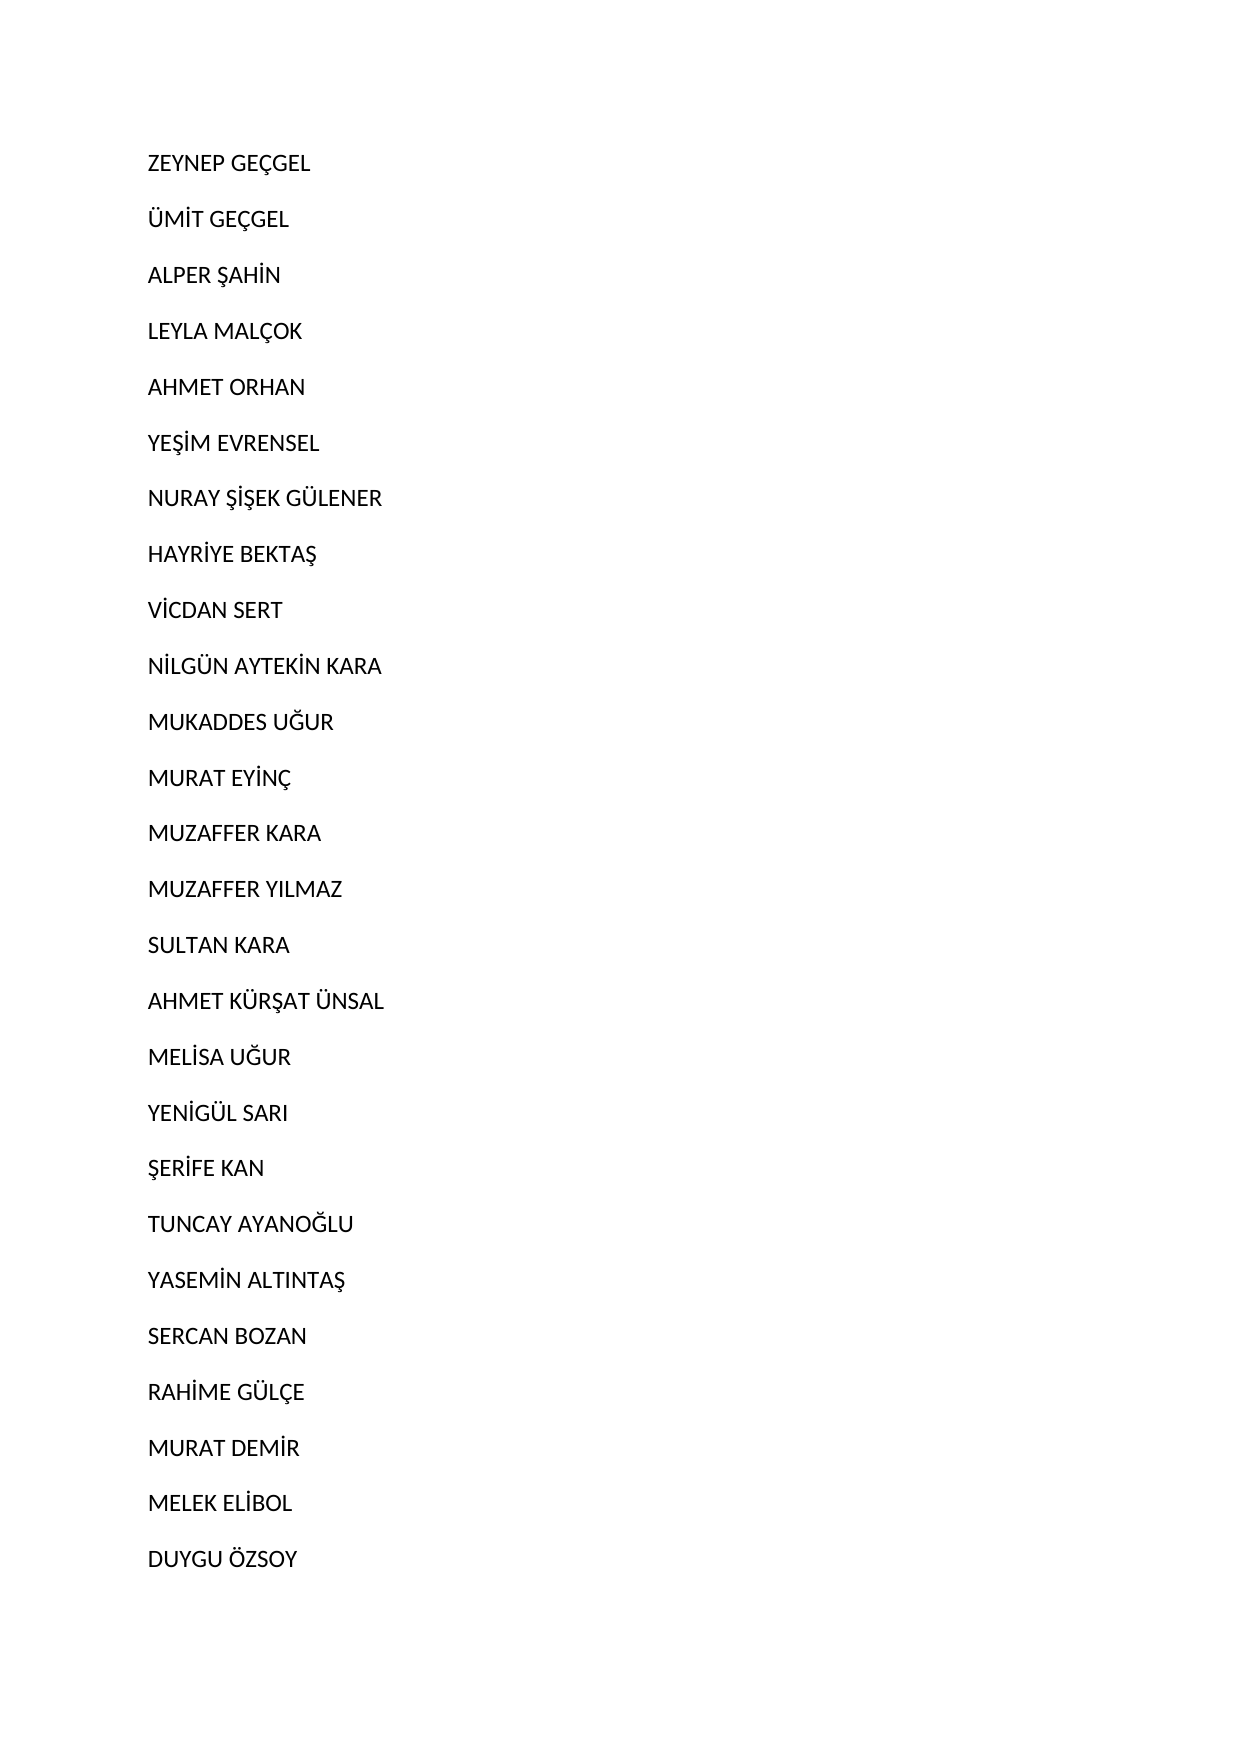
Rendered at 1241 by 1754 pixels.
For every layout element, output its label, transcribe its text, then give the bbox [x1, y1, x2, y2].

text AHMET ORHAN [148, 371, 1093, 401]
text TUNCAY AYANOĞLU [148, 1208, 1093, 1239]
text SERCAN BOZAN [148, 1320, 1093, 1351]
text NİLGÜN AYTEKİN KARA [148, 650, 1093, 681]
text ÜMİT GEÇGEL [148, 203, 1093, 234]
text ZEYNEP GEÇGEL [148, 148, 1093, 178]
text VİCDAN SERT [148, 594, 1093, 625]
text MUZAFFER KARA [148, 818, 1093, 848]
text NURAY ŞİŞEK GÜLENER [148, 483, 1093, 513]
text YENİGÜL SARI [148, 1097, 1093, 1127]
text RAHİME GÜLÇE [148, 1376, 1093, 1406]
text MUZAFFER YILMAZ [148, 873, 1093, 904]
text AHMET KÜRŞAT ÜNSAL [148, 985, 1093, 1016]
text MURAT EYİNÇ [148, 762, 1093, 792]
text LEYLA MALÇOK [148, 315, 1093, 346]
text MUKADDES UĞUR [148, 706, 1093, 736]
text YEŞİM EVRENSEL [148, 427, 1093, 457]
text MELİSA UĞUR [148, 1041, 1093, 1071]
text HAYRİYE BEKTAŞ [148, 538, 1093, 569]
text MELEK ELİBOL [148, 1488, 1093, 1518]
text MURAT DEMİR [148, 1432, 1093, 1462]
text ALPER ŞAHİN [148, 259, 1093, 290]
text YASEMİN ALTINTAŞ [148, 1264, 1093, 1295]
text SULTAN KARA [148, 929, 1093, 960]
text ŞERİFE KAN [148, 1153, 1093, 1183]
text DUYGU ÖZSOY [148, 1543, 1093, 1574]
